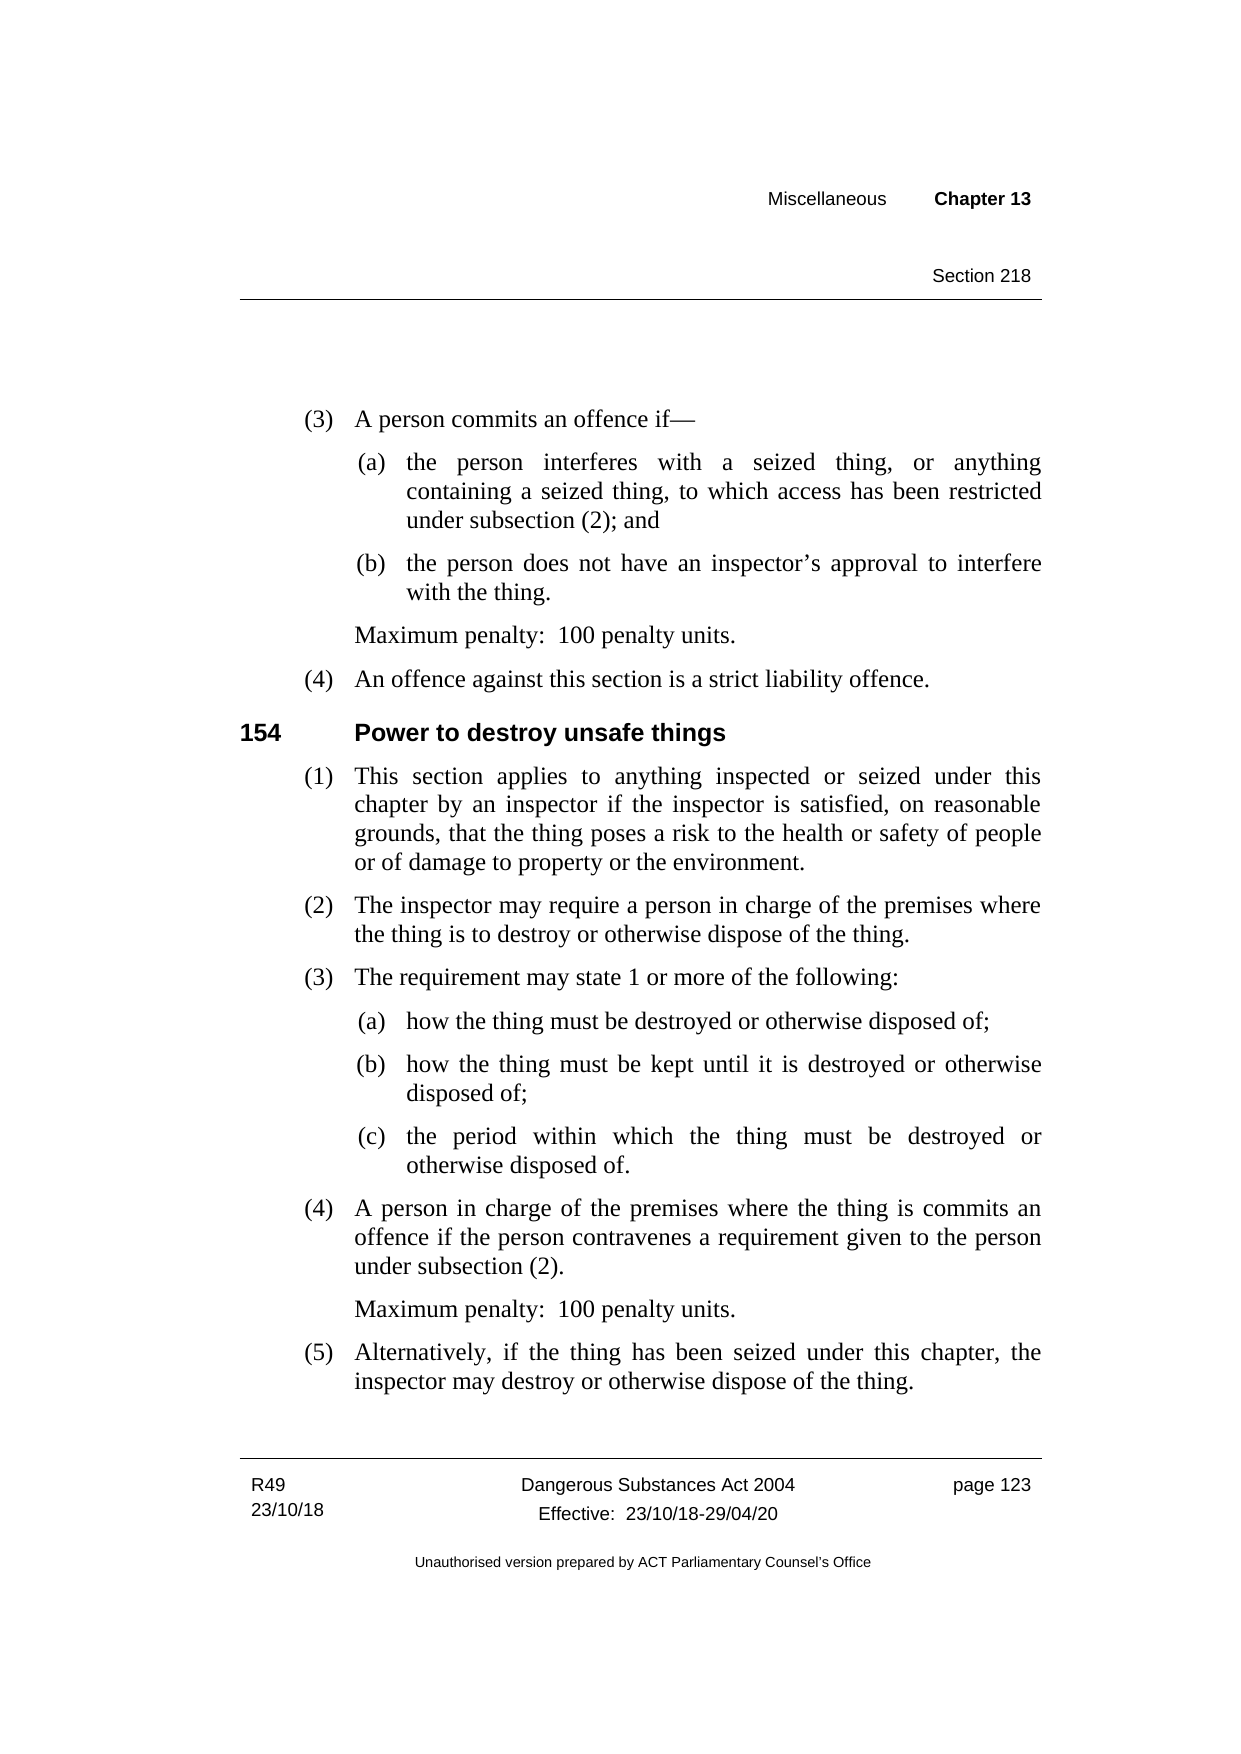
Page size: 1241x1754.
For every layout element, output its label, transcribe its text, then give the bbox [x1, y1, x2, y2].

text Maximum penalty: 100 penalty units. [354, 620, 1042, 649]
text (c) the period within which the thing must be destroyed or otherwise disposed of. [239, 1121, 1042, 1179]
text (3) The requirement may state 1 or more of the following: [239, 962, 1042, 991]
text (2) The inspector may require a person in charge of the premises where the thing is to destroy or otherwise dispose of the thing. [239, 890, 1042, 948]
text (4) A person in charge of the premises where the thing is commits an offence if the person contravenes a requirement given to the person under subsection (2). [239, 1193, 1042, 1279]
text Maximum penalty: 100 penalty units. [354, 1294, 1042, 1323]
text (1) This section applies to anything inspected or seized under this chapter by an inspector if the inspector is satisfied, on reasonable grounds, that the thing poses a risk to the health or safety of people or of damage to property or the environment. [239, 761, 1042, 876]
text (a) how the thing must be destroyed or otherwise disposed of; [239, 1006, 1042, 1034]
text (b) how the thing must be kept until it is destroyed or otherwise disposed of; [239, 1049, 1042, 1107]
text (b) the person does not have an inspector’s approval to interfere with the thing. [239, 548, 1042, 606]
text (4) An offence against this section is a strict liability offence. [239, 664, 1042, 692]
text (5) Alternatively, if the thing has been seized under this chapter, the inspector may destroy or otherwise dispose of the thing. [239, 1337, 1042, 1395]
text (a) the person interferes with a seized thing, or anything containing a seized thing, to which access has been restricted under subsection (2); and [239, 447, 1042, 534]
text 154 Power to destroy unsafe things [239, 717, 1042, 746]
text (3) A person commits an offence if— [239, 404, 1042, 433]
